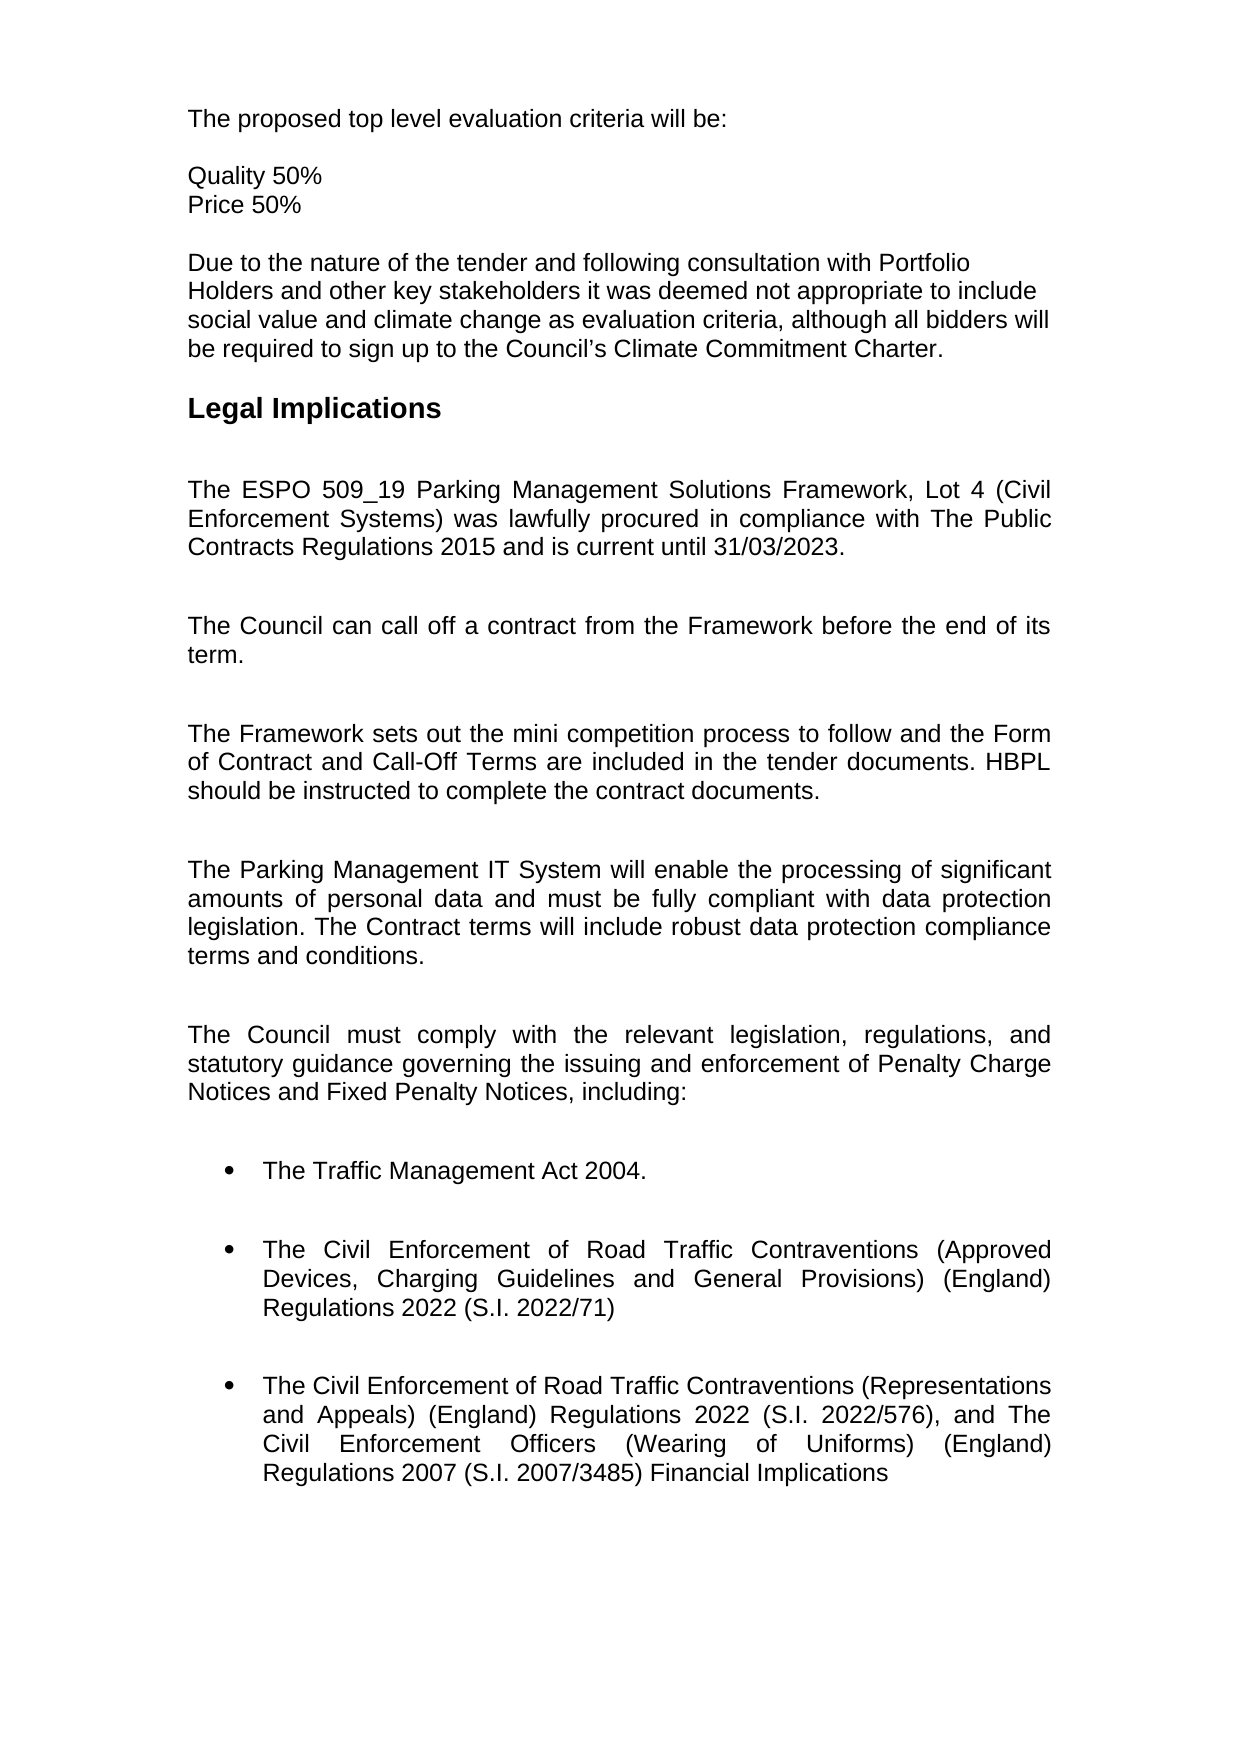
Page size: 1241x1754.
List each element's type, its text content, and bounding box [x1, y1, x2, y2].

subtitle Legal Implications [187, 391, 1053, 425]
subtitle The Traffic Management Act 2004. [225, 1156, 1053, 1185]
text Price 50% [187, 190, 1053, 219]
subtitle The Framework sets out the mini competition process to follow and the Form of Contract and Call-Off Terms are included in the tender documents. HBPL should be instructed to complete the contract documents. [187, 718, 1053, 805]
subtitle The Council must comply with the relevant legislation, regulations, and statutory guidance governing the issuing and enforcement of Penalty Charge Notices and Fixed Penalty Notices, including: [187, 1020, 1053, 1106]
subtitle The Council can call off a contract from the Framework before the end of its term. [187, 611, 1053, 668]
subtitle The ESPO 509_19 Parking Management Solutions Framework, Lot 4 (Civil Enforcement Systems) was lawfully procured in compliance with The Public Contracts Regulations 2015 and is current until 31/03/2023. [187, 475, 1053, 561]
text Due to the nature of the tender and following consultation with Portfolio Holders and other key stakeholders it was deemed not appropriate to include social value and climate change as evaluation criteria, although all bidders will be required to sign up to the Council’s Climate Commitment Charter. [187, 247, 1053, 362]
text The proposed top level evaluation criteria will be: [187, 104, 1053, 132]
subtitle The Civil Enforcement of Road Traffic Contraventions (Representations and Appeals) (England) Regulations 2022 (S.I. 2022/576), and The Civil Enforcement Officers (Wearing of Uniforms) (England) Regulations 2007 (S.I. 2007/3485) Financial Implications [225, 1371, 1053, 1486]
subtitle The Parking Management IT System will enable the processing of significant amounts of personal data and must be fully compliant with data protection legislation. The Contract terms will include robust data protection compliance terms and conditions. [187, 855, 1053, 970]
subtitle The Civil Enforcement of Road Traffic Contraventions (Approved Devices, Charging Guidelines and General Provisions) (England) Regulations 2022 (S.I. 2022/71) [225, 1235, 1053, 1321]
text Quality 50% [187, 161, 1053, 190]
